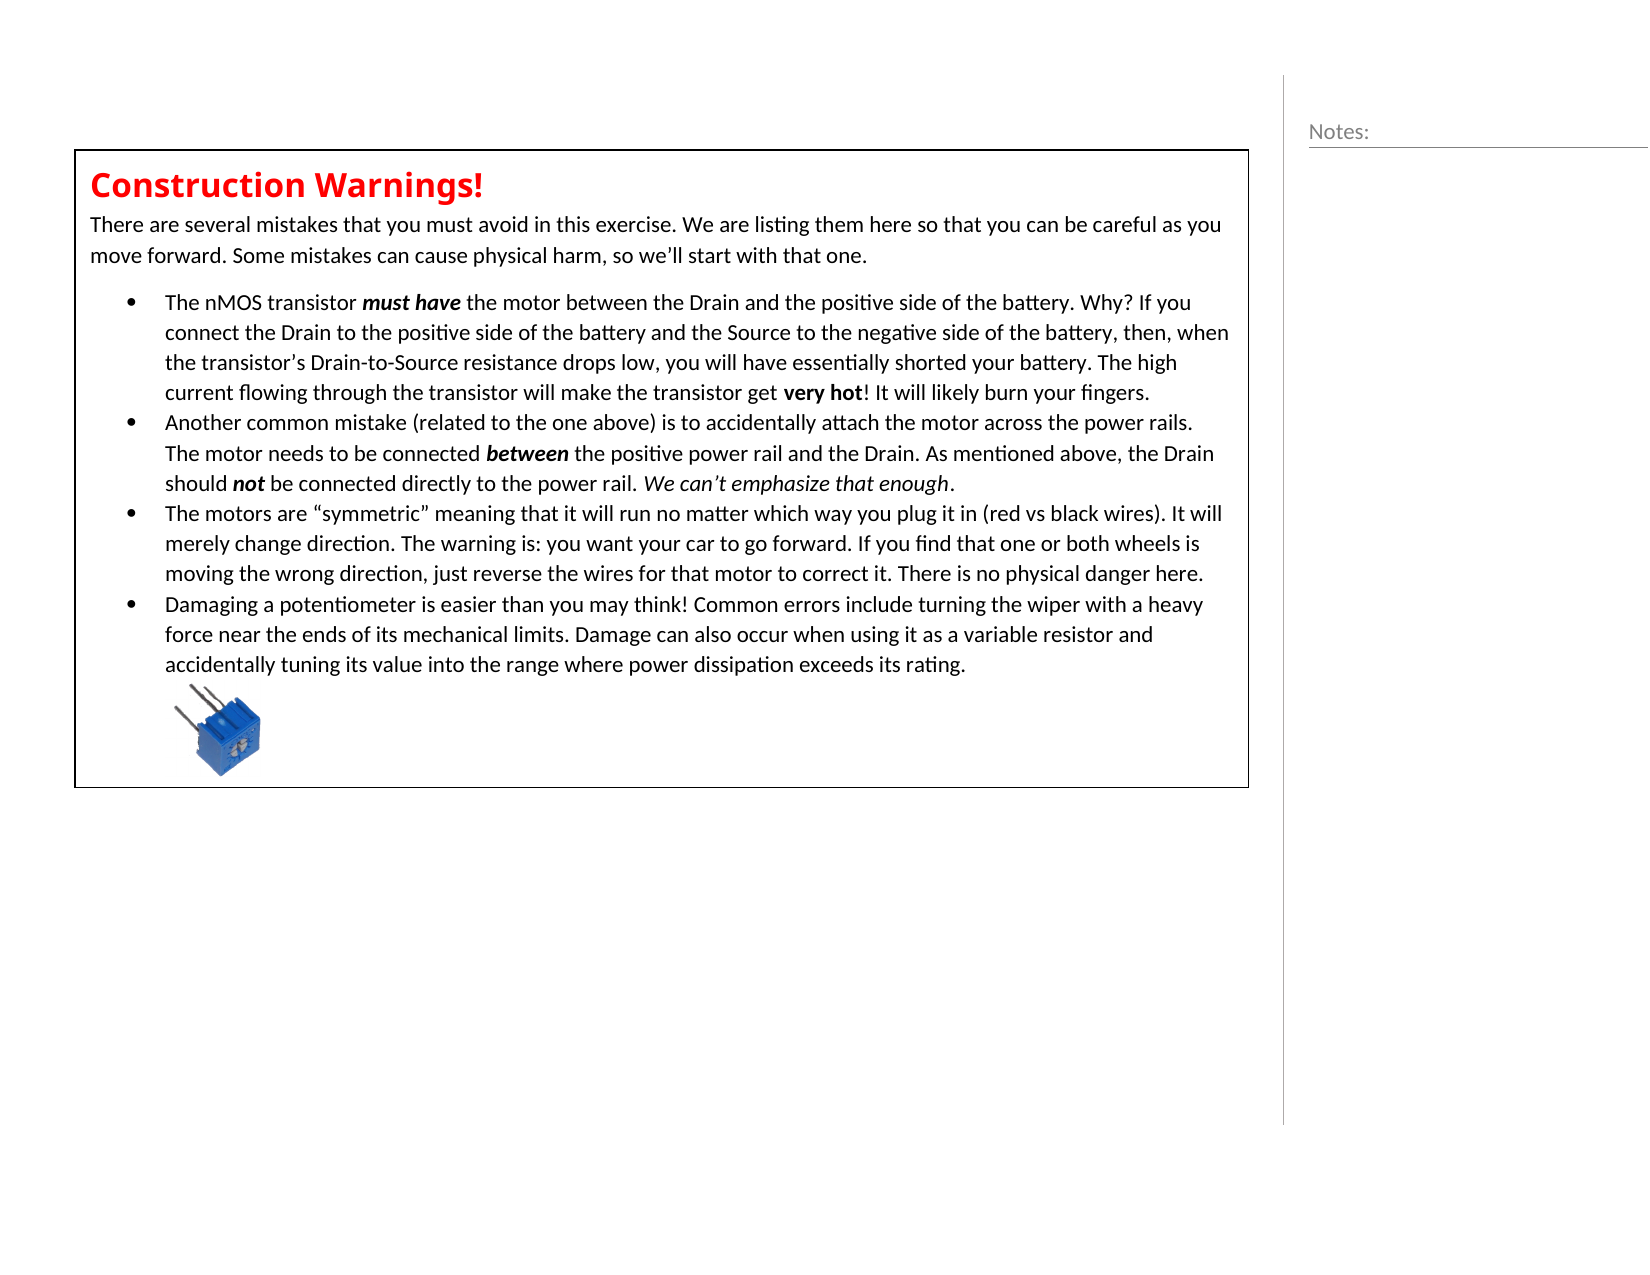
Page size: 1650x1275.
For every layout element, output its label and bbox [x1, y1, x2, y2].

picture [165, 680, 261, 777]
